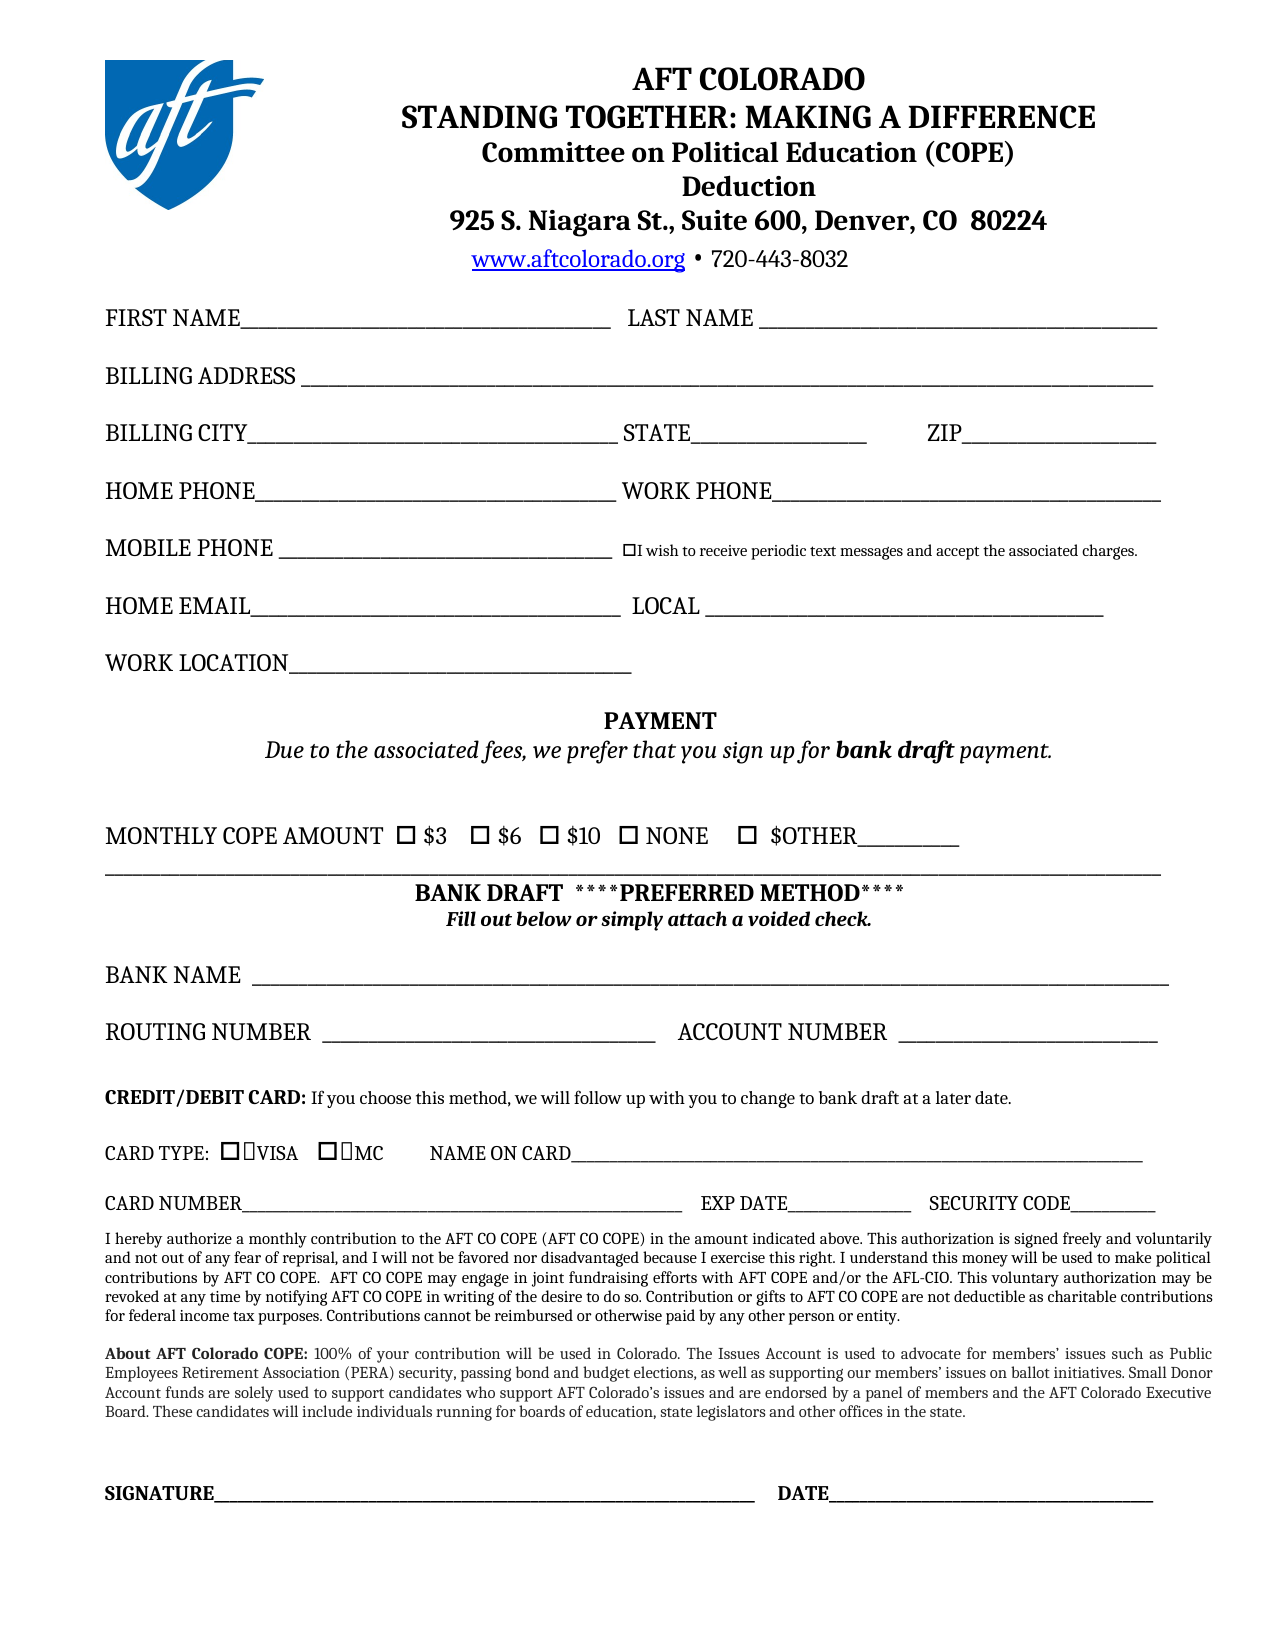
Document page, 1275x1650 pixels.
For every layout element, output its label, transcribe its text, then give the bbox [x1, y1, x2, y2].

text Committee on Political Education (COPE) [264, 137, 1215, 170]
text CARD TYPE: VISA MC NAME ON CARD__________________________________________________________________________ [105, 1133, 1215, 1167]
text SIGNATURE______________________________________________________________________ DATE__________________________________________ [105, 1481, 1215, 1505]
text BILLING ADDRESS ____________________________________________________________________________________________ [105, 362, 1215, 391]
text Due to the associated fees, we prefer that you sign up for bank draft payment. [105, 736, 1215, 764]
text AFT COLORADO [264, 60, 1215, 98]
text 925 S. Niagara St., Suite 600, Denver, CO 80224 [105, 204, 1215, 237]
text BANK NAME ___________________________________________________________________________________________________ [105, 961, 1215, 989]
text About AFT Colorado COPE: 100% of your contribution will be used in Colorado. The Issues Account is used to advocate for members’ issues such as Public Employees Retirement Association (PERA) security, passing bond and budget elections, as well as supporting our members’ issues on ballot initiatives. Small Donor Account funds are solely used to support candidates who support AFT Colorado’s issues and are endorsed by a panel of members and the AFT Colorado Executive Board. These candidates will include individuals running for boards of education, state legislators and other offices in the state. [105, 1345, 1215, 1421]
text www.aftcolorado.org • 720-443-8032 [105, 237, 1215, 276]
text PAYMENT [105, 707, 1215, 736]
text I hereby authorize a monthly contribution to the AFT CO COPE (AFT CO COPE) in the amount indicated above. This authorization is signed freely and voluntarily and not out of any fear of reprisal, and I will not be favored nor disadvantaged because I exercise this right. I understand this money will be used to make political contributions by AFT CO COPE. AFT CO COPE may engage in joint fundraising efforts with AFT COPE and/or the AFL-CIO. This voluntary authorization may be revoked at any time by notifying AFT CO COPE in writing of the desire to do so. Contribution or gifts to AFT CO COPE are not deductible as charitable contributions for federal income tax purposes. Contributions cannot be reimbursed or otherwise paid by any other person or entity. [105, 1230, 1215, 1326]
text CARD NUMBER_________________________________________________________ EXP DATE________________ SECURITY CODE___________ [105, 1191, 1215, 1215]
picture [105, 60, 264, 210]
text WORK LOCATION_____________________________________ [105, 649, 1215, 678]
text Deduction [264, 170, 1215, 204]
text HOME PHONE_______________________________________ WORK PHONE__________________________________________ [105, 477, 1215, 506]
text __________________________________________________________________________________________________________________ [105, 851, 1215, 879]
text BANK DRAFT ****PREFERRED METHOD**** [105, 879, 1215, 908]
text HOME EMAIL________________________________________ LOCAL ___________________________________________ [105, 592, 1215, 621]
text STANDING TOGETHER: MAKING A DIFFERENCE [264, 98, 1215, 137]
text MONTHLY COPE AMOUNT $3 $6 $10 NONE $OTHER___________ [105, 822, 1215, 851]
text FIRST NAME________________________________________ LAST NAME ___________________________________________ [105, 304, 1215, 333]
text MOBILE PHONE ____________________________________ I wish to receive periodic text messages and accept the associated charges. [105, 534, 1215, 563]
text ROUTING NUMBER ____________________________________ ACCOUNT NUMBER ____________________________ [105, 1018, 1215, 1047]
text BILLING CITY________________________________________ STATE___________________ ZIP_____________________ [105, 419, 1215, 448]
text Fill out below or simply attach a voided check. [105, 908, 1215, 932]
text CREDIT/DEBIT CARD: If you choose this method, we will follow up with you to change to bank draft at a later date. [105, 1085, 1215, 1109]
